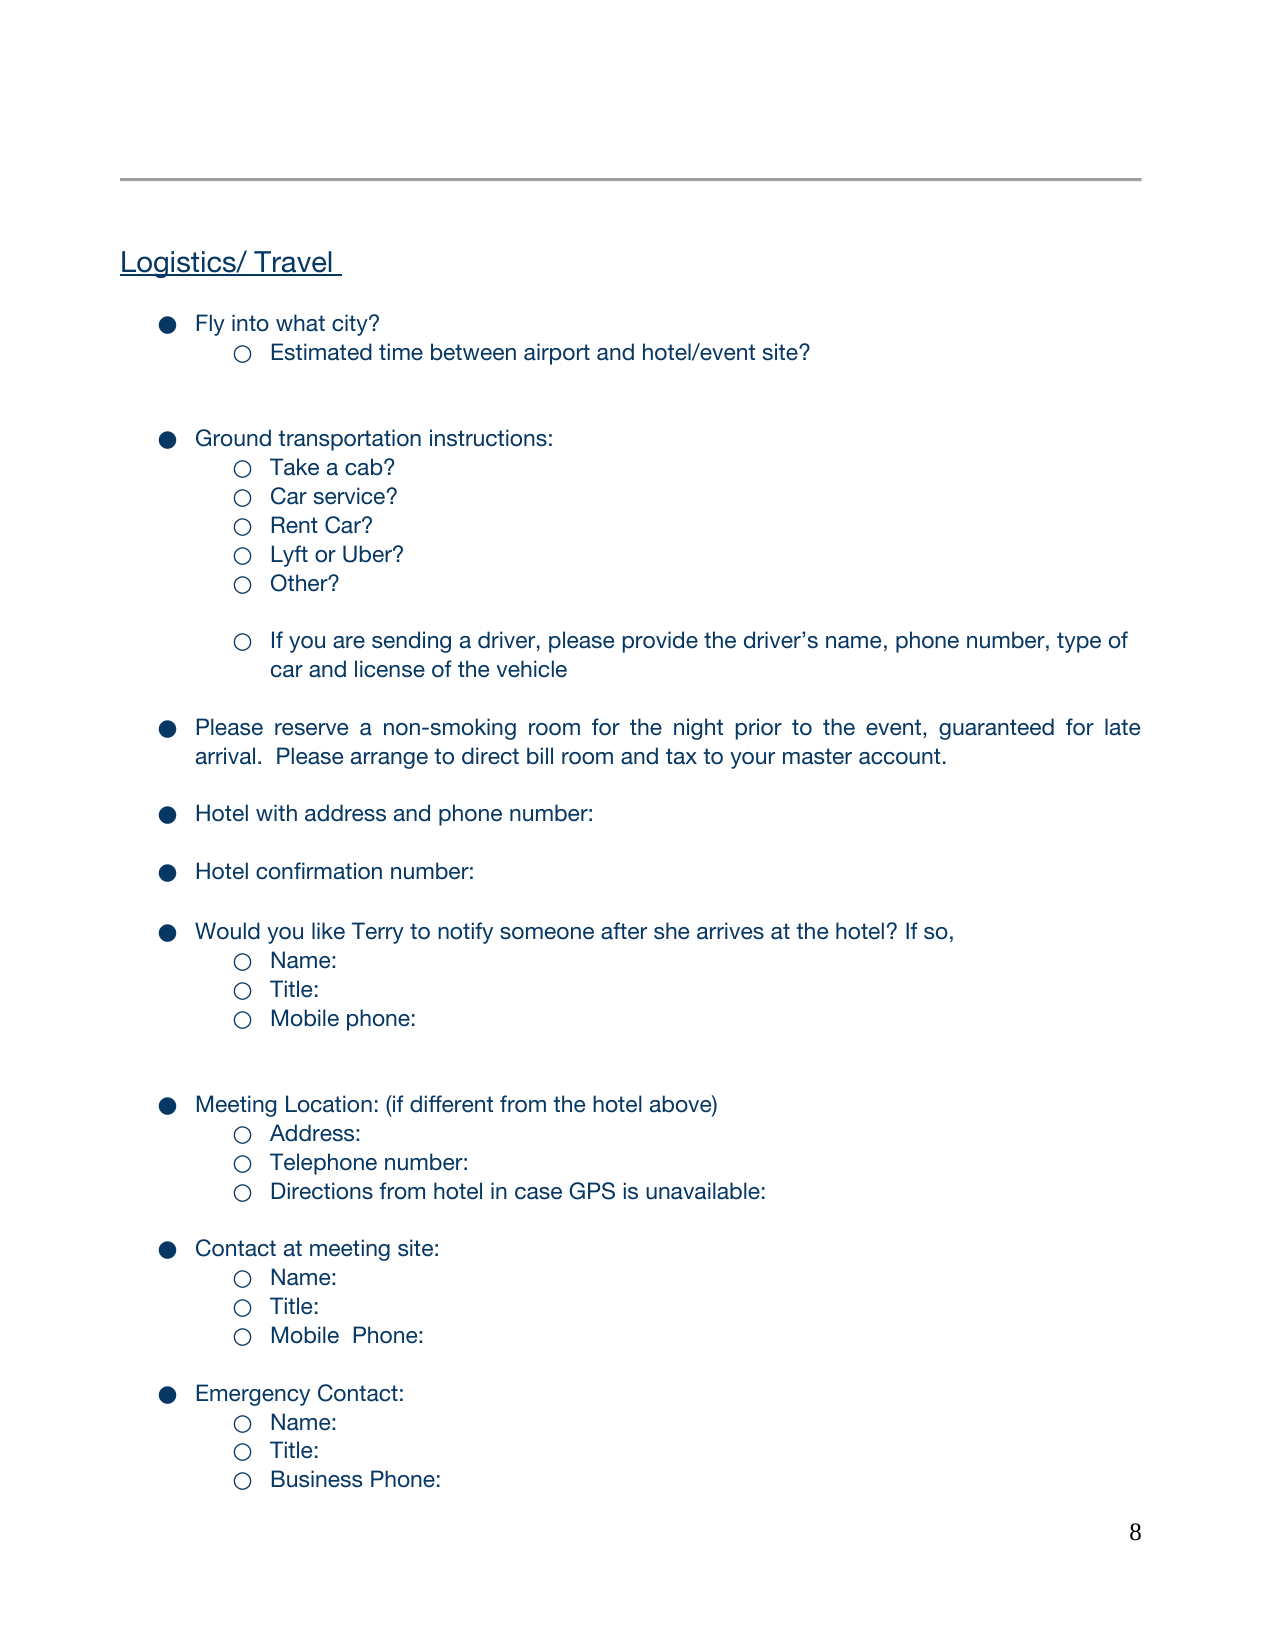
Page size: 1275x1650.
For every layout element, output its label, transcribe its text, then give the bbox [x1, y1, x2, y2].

list Estimated time between airport and hotel/event site? [232, 338, 1142, 367]
list Take a cab? [232, 453, 1142, 482]
list Ground transportation instructions: [157, 424, 1142, 453]
list Address: [232, 1119, 1142, 1148]
list Please reserve a non-smoking room for the night prior to the event, guaranteed for late arrival. Please arrange to direct bill room and tax to your master account. [157, 713, 1142, 771]
list If you are sending a driver, please provide the driver’s name, phone number, type of car and license of the vehicle [232, 626, 1142, 684]
list Mobile Phone: [232, 1321, 1142, 1350]
list Telephone number: [232, 1148, 1142, 1177]
list Directions from hotel in case GPS is unavailable: [232, 1177, 1142, 1234]
list Emergency Contact: [157, 1379, 1142, 1408]
list Mobile phone: [232, 1004, 1142, 1033]
list Would you like Terry to notify someone after she arrives at the hotel? If so, [157, 917, 1142, 946]
list Rent Car? [232, 511, 1142, 540]
list Other? [232, 569, 1142, 597]
list Hotel confirmation number: [157, 857, 1142, 886]
list Contact at meeting site: [157, 1234, 1142, 1263]
list Name: [232, 946, 1142, 975]
text Logistics/ Travel [120, 243, 1142, 280]
list Name: [232, 1408, 1142, 1436]
list Title: [232, 1436, 1142, 1465]
list Lyft or Uber? [232, 540, 1142, 569]
list Title: [232, 975, 1142, 1004]
list Meeting Location: (if different from the hotel above) [157, 1090, 1142, 1119]
list Business Phone: [232, 1465, 1142, 1494]
list Title: [232, 1292, 1142, 1321]
list Car service? [232, 482, 1142, 511]
list Hotel with address and phone number: [157, 799, 1142, 828]
list Name: [232, 1263, 1142, 1292]
list Fly into what city? [157, 309, 1142, 338]
